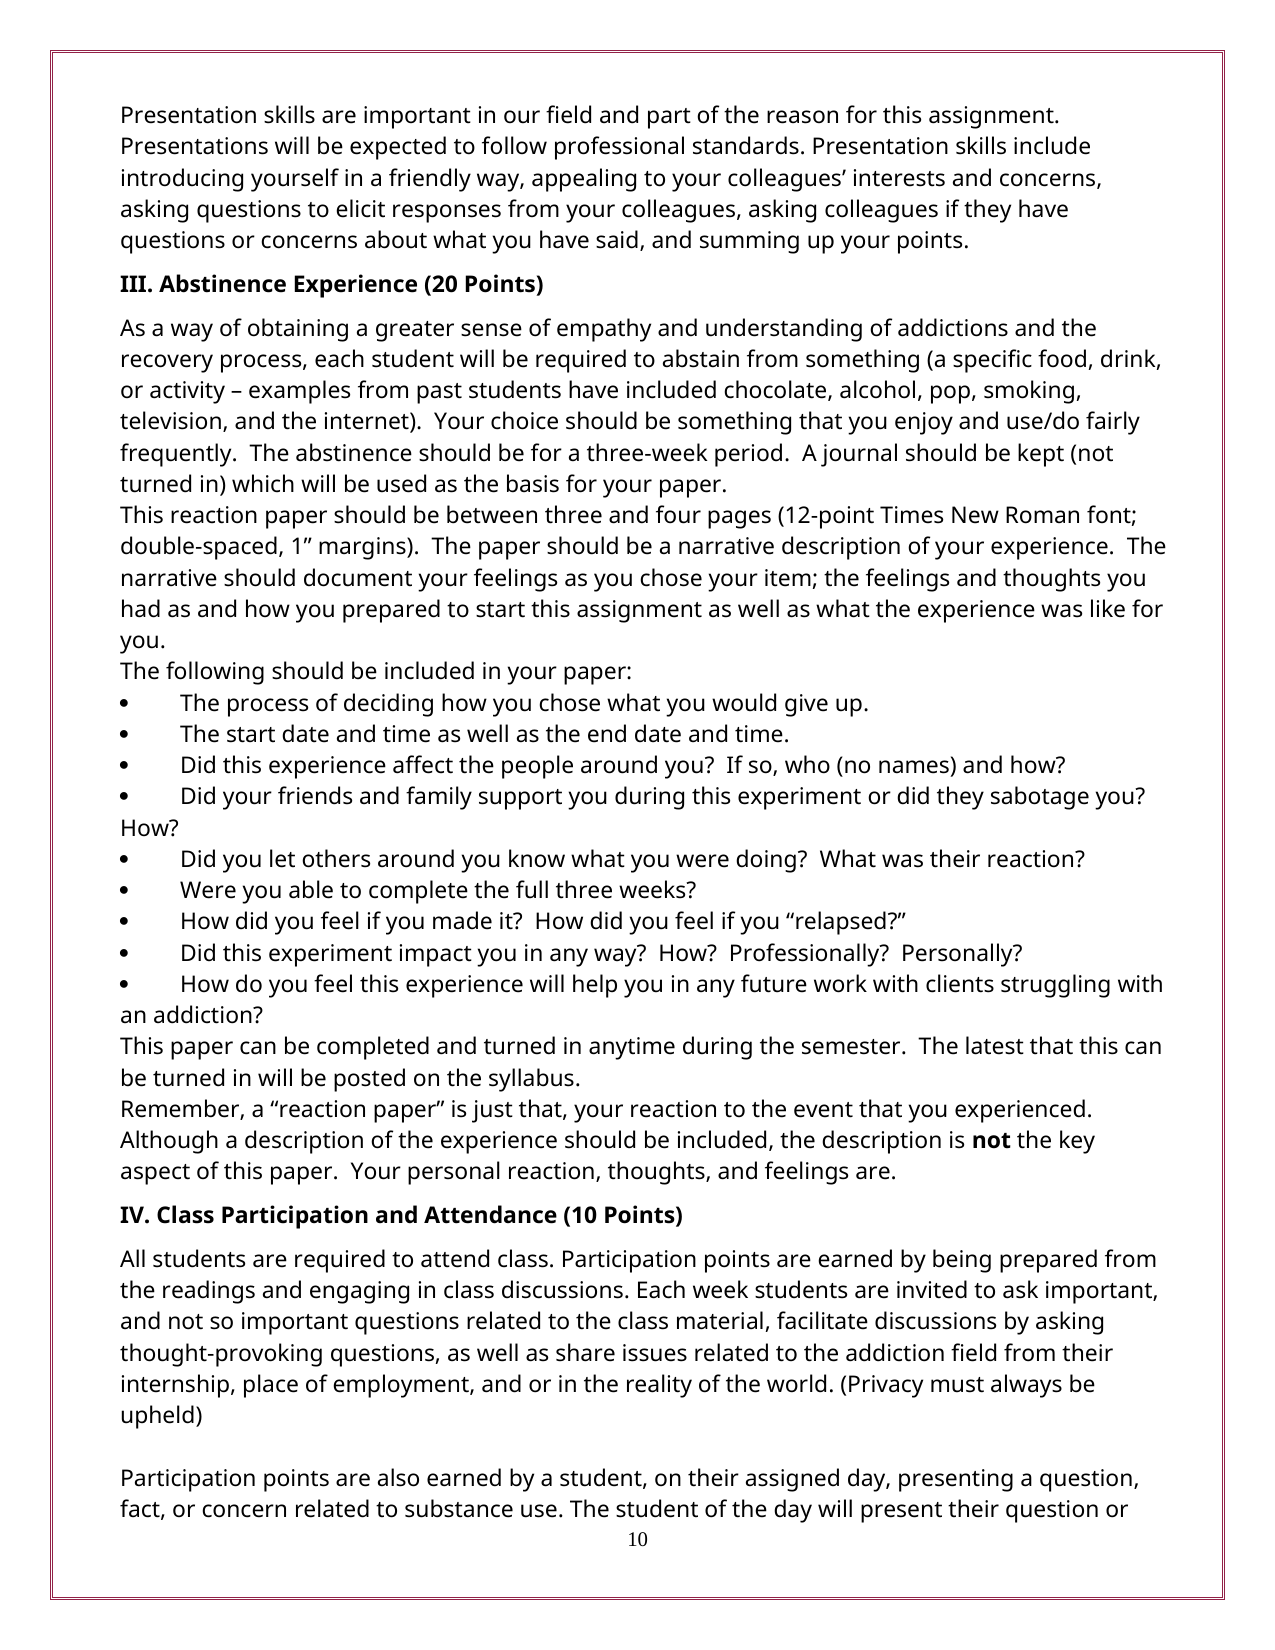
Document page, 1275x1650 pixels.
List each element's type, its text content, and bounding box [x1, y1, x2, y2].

text III. Abstinence Experience (20 Points) [120, 268, 1170, 299]
text This reaction paper should be between three and four pages (12-point Times New Roman font; double-spaced, 1” margins). The paper should be a narrative description of your experience. The narrative should document your feelings as you chose your item; the feelings and thoughts you had as and how you prepared to start this assignment as well as what the experience was like for you. [120, 499, 1170, 655]
list Did you let others around you know what you were doing? What was their reaction? [120, 843, 1170, 874]
text Remember, a “reaction paper” is just that, your reaction to the event that you experienced. Although a description of the experience should be included, the description is not the key aspect of this paper. Your personal reaction, thoughts, and feelings are. [120, 1093, 1170, 1187]
list Did this experience affect the people around you? If so, who (no names) and how? [120, 749, 1170, 780]
list How did you feel if you made it? How did you feel if you “relapsed?” [120, 905, 1170, 937]
text As a way of obtaining a greater sense of empathy and understanding of addictions and the recovery process, each student will be required to abstain from something (a specific food, drink, or activity – examples from past students have included chocolate, alcohol, pop, smoking, television, and the internet). Your choice should be something that you enjoy and use/do fairly frequently. The abstinence should be for a three-week period. A journal should be kept (not turned in) which will be used as the basis for your paper. [120, 312, 1170, 499]
text This paper can be completed and turned in anytime during the semester. The latest that this can be turned in will be posted on the syllabus. [120, 1030, 1170, 1093]
text The following should be included in your paper: [120, 655, 1170, 687]
list How do you feel this experience will help you in any future work with clients struggling with an addiction? [120, 968, 1170, 1030]
text All students are required to attend class. Participation points are earned by being prepared from the readings and engaging in class discussions. Each week students are invited to ask important, and not so important questions related to the class material, facilitate discussions by asking thought-provoking questions, as well as share issues related to the addiction field from their internship, place of employment, and or in the reality of the world. (Privacy must always be upheld) [120, 1243, 1170, 1430]
text IV. Class Participation and Attendance (10 Points) [120, 1199, 1170, 1230]
list The start date and time as well as the end date and time. [120, 718, 1170, 749]
list Were you able to complete the full three weeks? [120, 874, 1170, 905]
list The process of deciding how you chose what you would give up. [120, 687, 1170, 718]
list Did your friends and family support you during this experiment or did they sabotage you? How? [120, 780, 1170, 843]
list Did this experiment impact you in any way? How? Professionally? Personally? [120, 937, 1170, 968]
text Presentation skills are important in our field and part of the reason for this assignment. Presentations will be expected to follow professional standards. Presentation skills include introducing yourself in a friendly way, appealing to your colleagues’ interests and concerns, asking questions to elicit responses from your colleagues, asking colleagues if they have questions or concerns about what you have said, and summing up your points. [120, 99, 1170, 255]
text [120, 1462, 1170, 1524]
